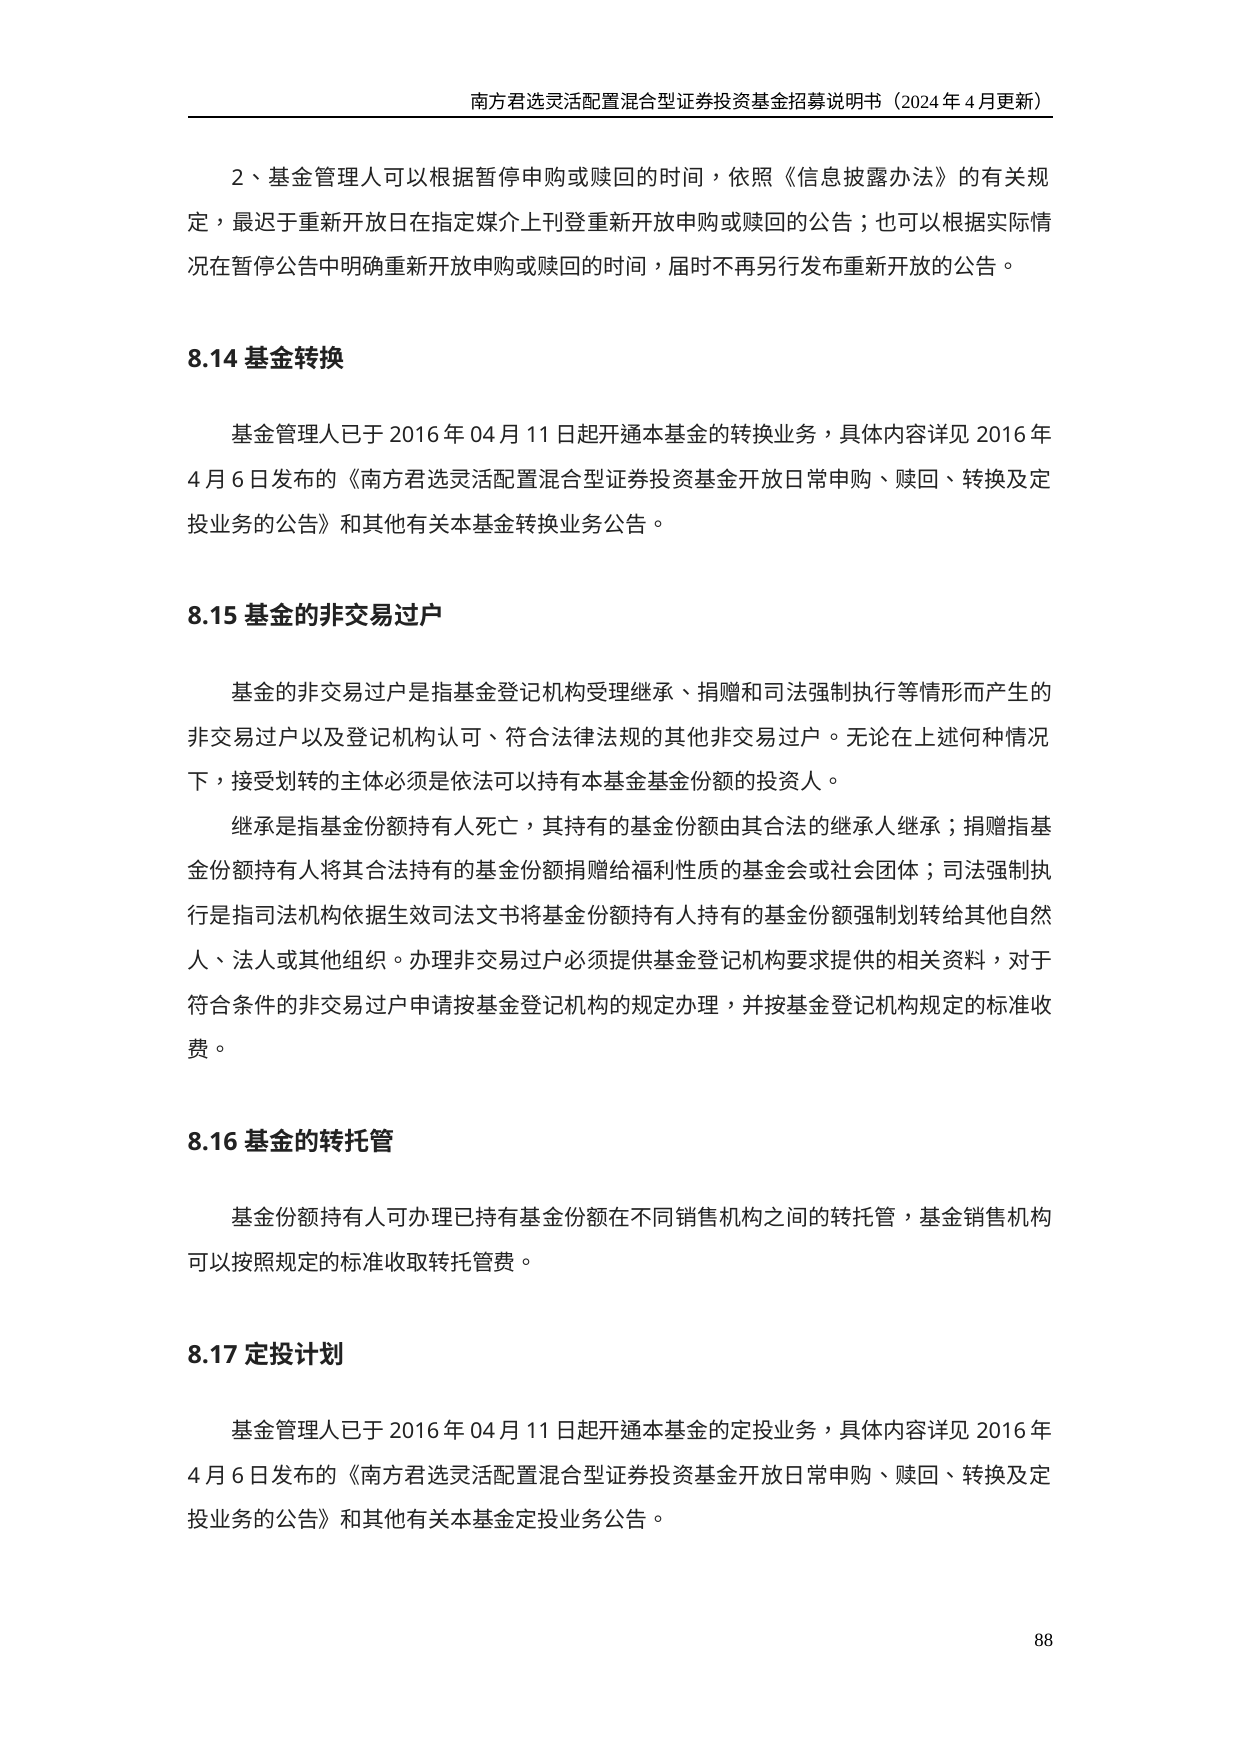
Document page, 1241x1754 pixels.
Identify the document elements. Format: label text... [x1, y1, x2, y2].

text 2、基金管理人可以根据暂停申购或赎回的时间，依照《信息披露办法》的有关规定，最迟于重新开放日在指定媒介上刊登重新开放申购或赎回的公告；也可以根据实际情况在暂停公告中明确重新开放申购或赎回的时间，届时不再另行发布重新开放的公告。 [187, 162, 1053, 281]
text 基金份额持有人可办理已持有基金份额在不同销售机构之间的转托管，基金销售机构可以按照规定的标准收取转托管费。 [187, 1202, 1053, 1277]
text 8.17 定投计划 [187, 1321, 1053, 1386]
text 继承是指基金份额持有人死亡，其持有的基金份额由其合法的继承人继承；捐赠指基金份额持有人将其合法持有的基金份额捐赠给福利性质的基金会或社会团体；司法强制执行是指司法机构依据生效司法文书将基金份额持有人持有的基金份额强制划转给其他自然人、法人或其他组织。办理非交易过户必须提供基金登记机构要求提供的相关资料，对于符合条件的非交易过户申请按基金登记机构的规定办理，并按基金登记机构规定的标准收费。 [187, 811, 1053, 1064]
text 8.15 基金的非交易过户 [187, 583, 1053, 648]
text 基金管理人已于2016年04月11日起开通本基金的转换业务，具体内容详见2016年4月6日发布的《南方君选灵活配置混合型证券投资基金开放日常申购、赎回、转换及定投业务的公告》和其他有关本基金转换业务公告。 [187, 419, 1053, 538]
text 基金管理人已于2016年04月11日起开通本基金的定投业务，具体内容详见2016年4月6日发布的《南方君选灵活配置混合型证券投资基金开放日常申购、赎回、转换及定投业务的公告》和其他有关本基金定投业务公告。 [187, 1415, 1053, 1534]
text 基金的非交易过户是指基金登记机构受理继承、捐赠和司法强制执行等情形而产生的非交易过户以及登记机构认可、符合法律法规的其他非交易过户。无论在上述何种情况下，接受划转的主体必须是依法可以持有本基金基金份额的投资人。 [187, 677, 1053, 796]
text 8.16 基金的转托管 [187, 1108, 1053, 1173]
text 8.14 基金转换 [187, 325, 1053, 390]
